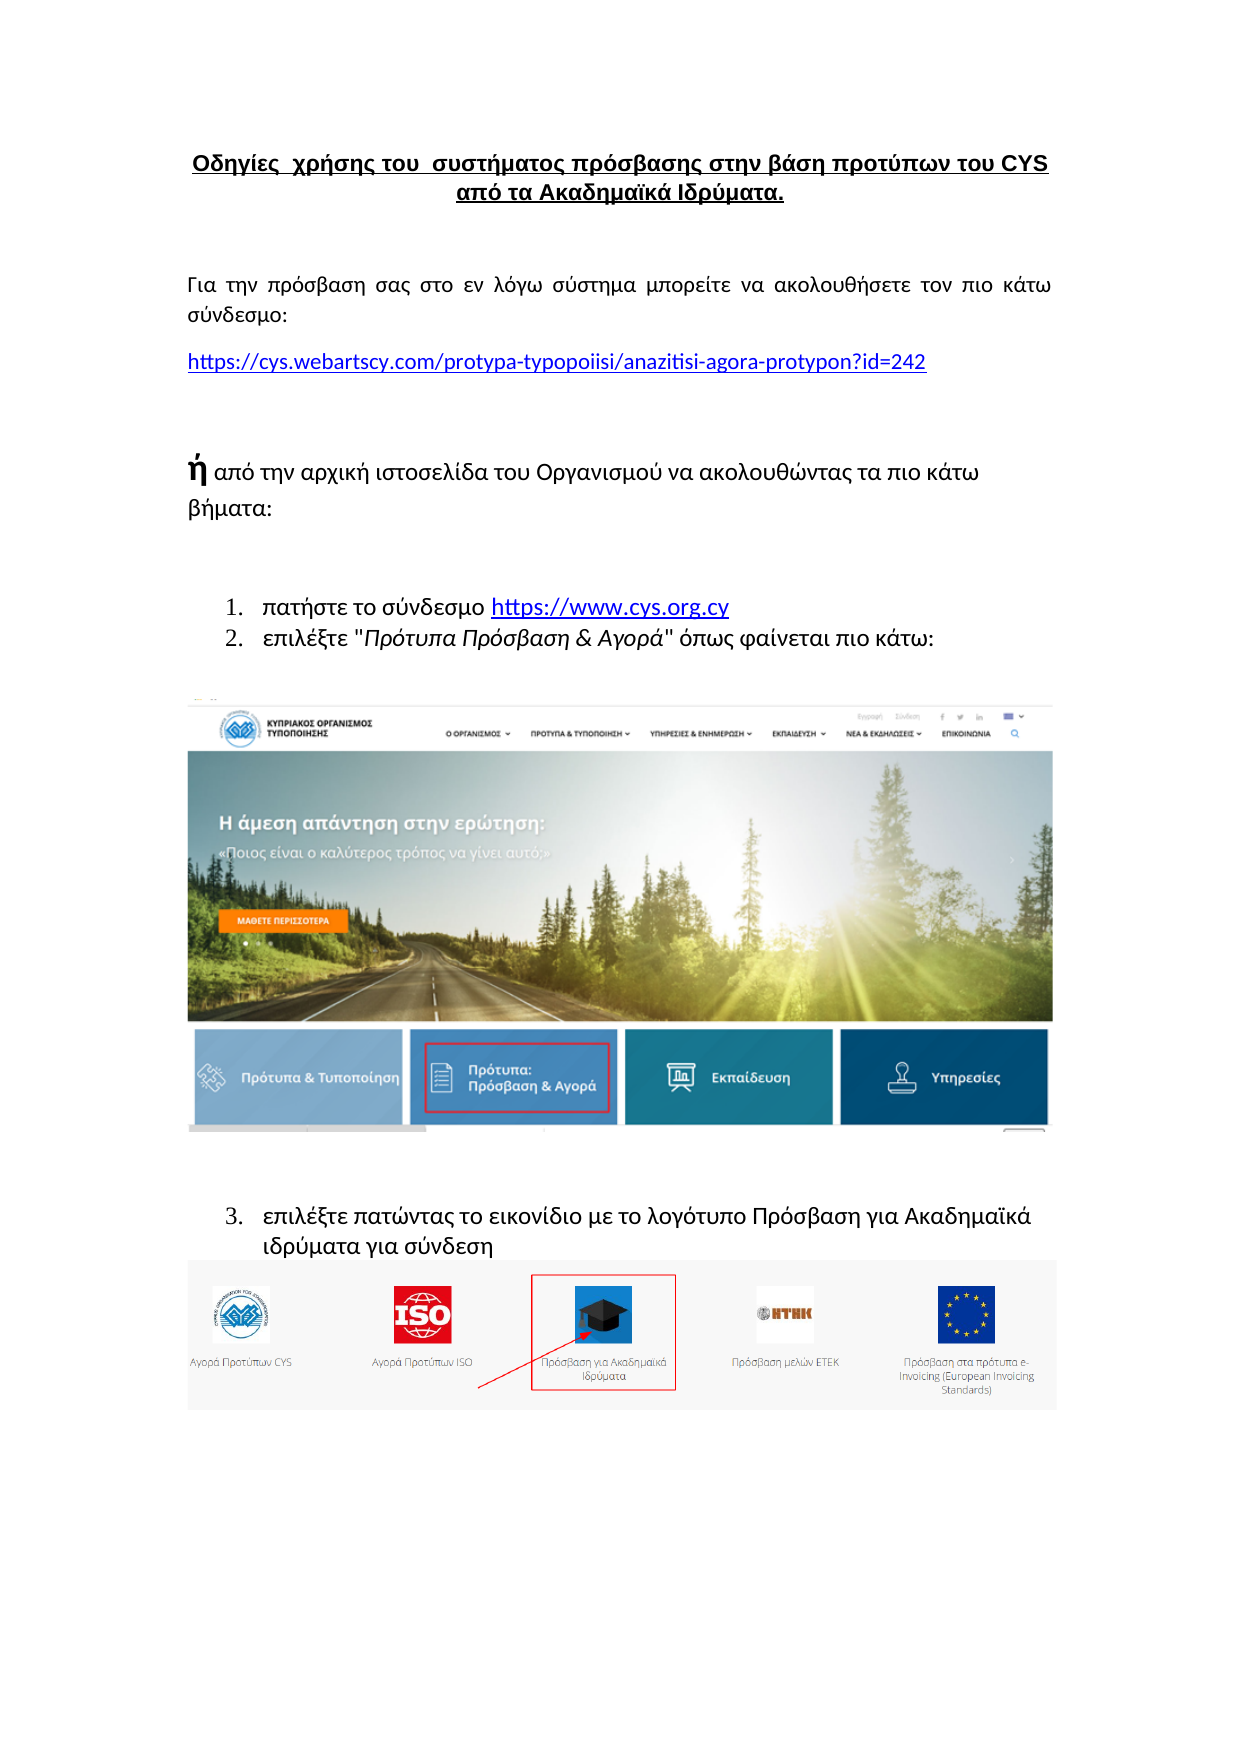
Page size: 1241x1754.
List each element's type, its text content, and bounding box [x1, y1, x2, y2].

picture [187, 699, 1053, 1132]
text Οδηγίες χρήσης του συστήματος πρόσβασης στην βάση προτύπων του CYS από τα Ακαδημαϊκά Ιδρύματα. [187, 150, 1053, 205]
text ή από την αρχική ιστοσελίδα του Οργανισμού να ακολουθώντας τα πιο κάτω βήματα: [187, 444, 1053, 523]
list επιλέξτε "Πρότυπα Πρόσβαση & Αγορά" όπως φαίνεται πιο κάτω: [225, 622, 1053, 652]
picture [187, 1260, 1057, 1410]
text https://cys.webartscy.com/protypa-typopoiisi/anazitisi-agora-protypon?id=242 [187, 347, 1053, 376]
list επιλέξτε πατώντας το εικονίδιο με το λογότυπο Πρόσβαση για Ακαδημαϊκά ιδρύματα για σύνδεση [225, 1200, 1053, 1260]
list πατήστε το σύνδεσμο https://www.cys.org.cy [225, 591, 1053, 622]
text Για την πρόσβαση σας στο εν λόγω σύστημα μπορείτε να ακολουθήσετε τον πιο κάτω σύνδεσμο: [187, 270, 1053, 329]
